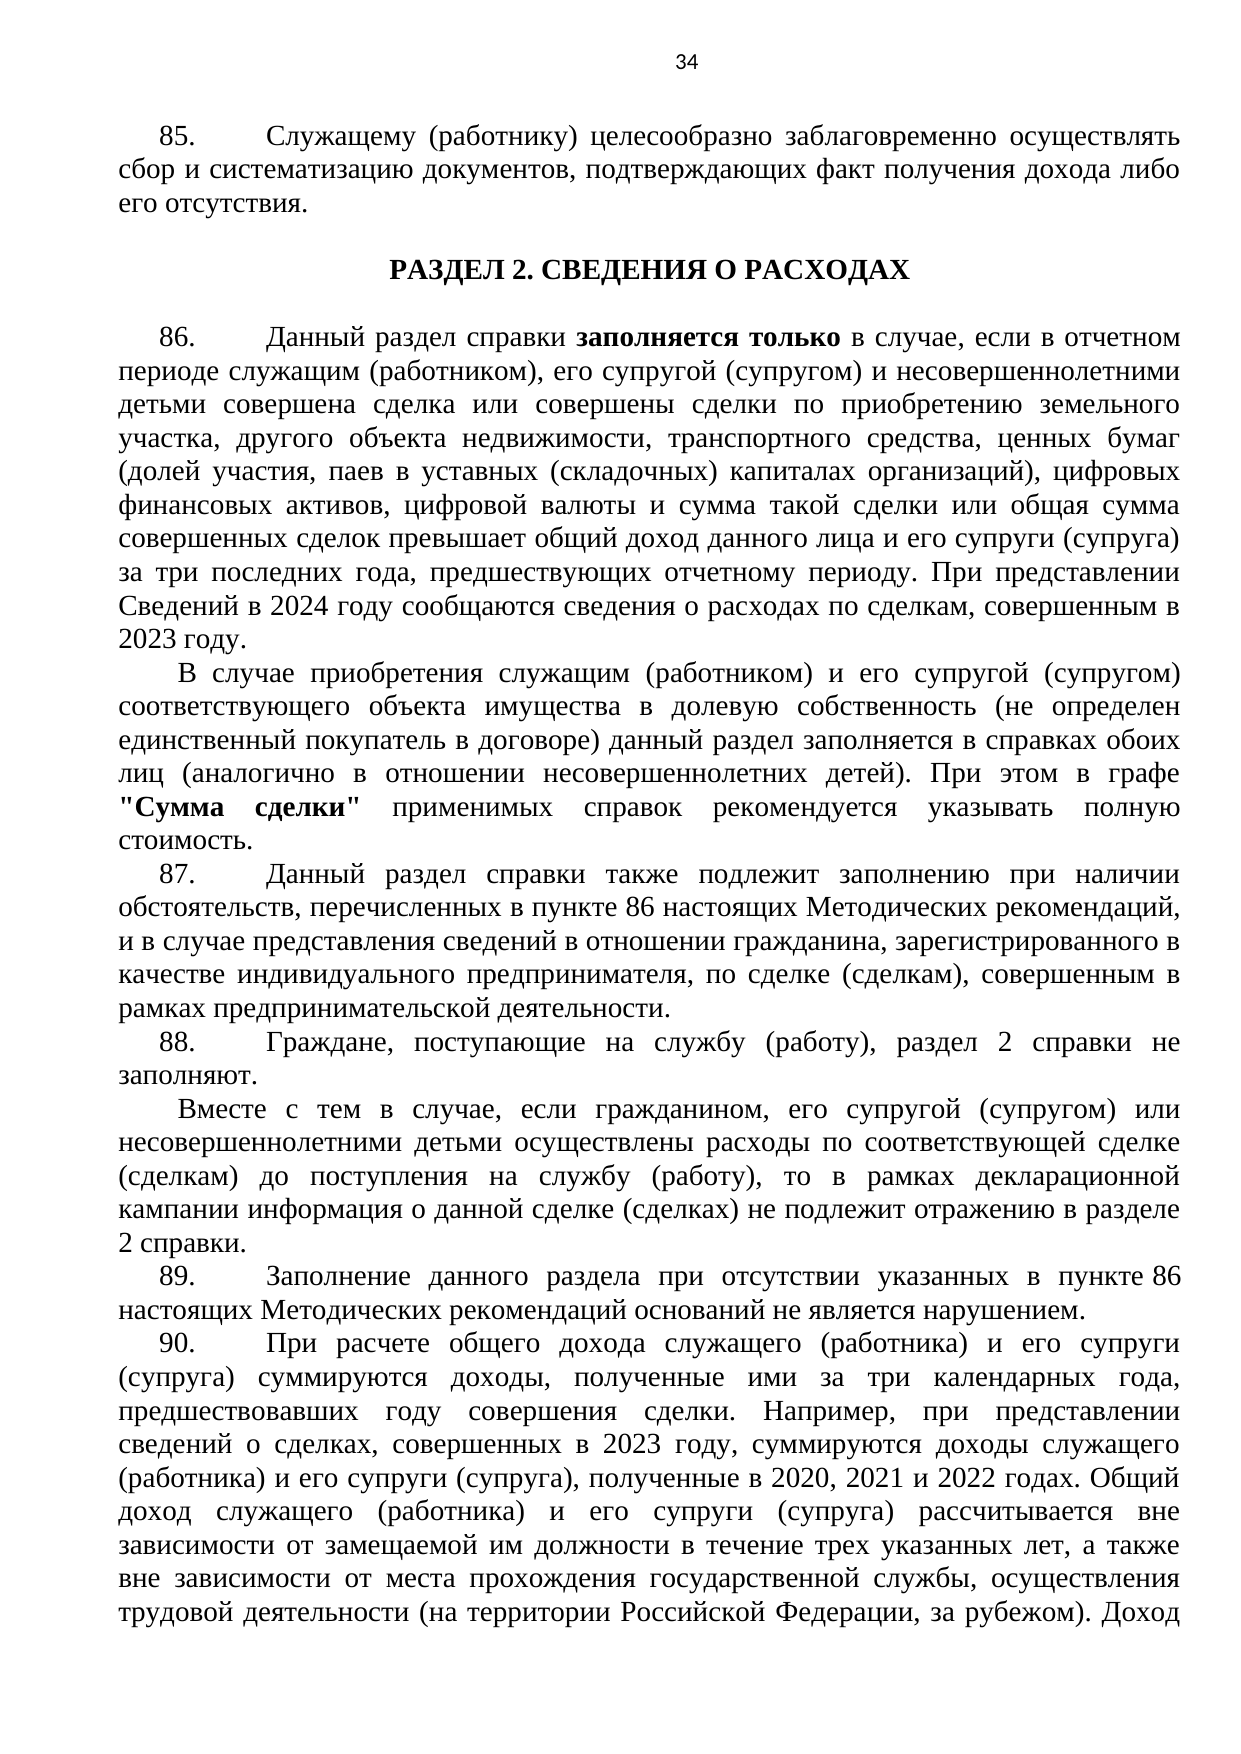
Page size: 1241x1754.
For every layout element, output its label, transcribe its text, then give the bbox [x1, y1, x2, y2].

text В случае приобретения служащим (работником) и его супругой (супругом) соответствующего объекта имущества в долевую собственность (не определен единственный покупатель в договоре) данный раздел заполняется в справках обоих лиц (аналогично в отношении несовершеннолетних детей). При этом в графе "Сумма сделки" применимых справок рекомендуется указывать полную стоимость. [118, 655, 1181, 856]
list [118, 1326, 1181, 1627]
list Заполнение данного раздела при отсутствии указанных в пункте 86 настоящих Методических рекомендаций оснований не является нарушением. [118, 1258, 1181, 1326]
list Данный раздел справки также подлежит заполнению при наличии обстоятельств, перечисленных в пункте 86 настоящих Методических рекомендаций, и в случае представления сведений в отношении гражданина, зарегистрированного в качестве индивидуального предпринимателя, по сделке (сделкам), совершенным в рамках предпринимательской деятельности. [118, 856, 1181, 1024]
list Граждане, поступающие на службу (работу), раздел 2 справки не заполняют. [118, 1024, 1181, 1091]
list Служащему (работнику) целесообразно заблаговременно осуществлять сбор и систематизацию документов, подтверждающих факт получения дохода либо его отсутствия. [118, 118, 1181, 219]
text РАЗДЕЛ 2. СВЕДЕНИЯ О РАСХОДАХ [118, 252, 1181, 286]
list Данный раздел справки заполняется только в случае, если в отчетном периоде служащим (работником), его супругой (супругом) и несовершеннолетними детьми совершена сделка или совершены сделки по приобретению земельного участка, другого объекта недвижимости, транспортного средства, ценных бумаг (долей участия, паев в уставных (складочных) капиталах организаций), цифровых финансовых активов, цифровой валюты и сумма такой сделки или общая сумма совершенных сделок превышает общий доход данного лица и его супруги (супруга) за три последних года, предшествующих отчетному периоду. При представлении Сведений в 2024 году сообщаются сведения о расходах по сделкам, совершенным в 2023 году. [118, 319, 1181, 655]
list Вместе с тем в случае, если гражданином, его супругой (супругом) или несовершеннолетними детьми осуществлены расходы по соответствующей сделке (сделкам) до поступления на службу (работу), то в рамках декларационной кампании информация о данной сделке (сделках) не подлежит отражению в разделе 2 справки. [118, 1091, 1181, 1258]
